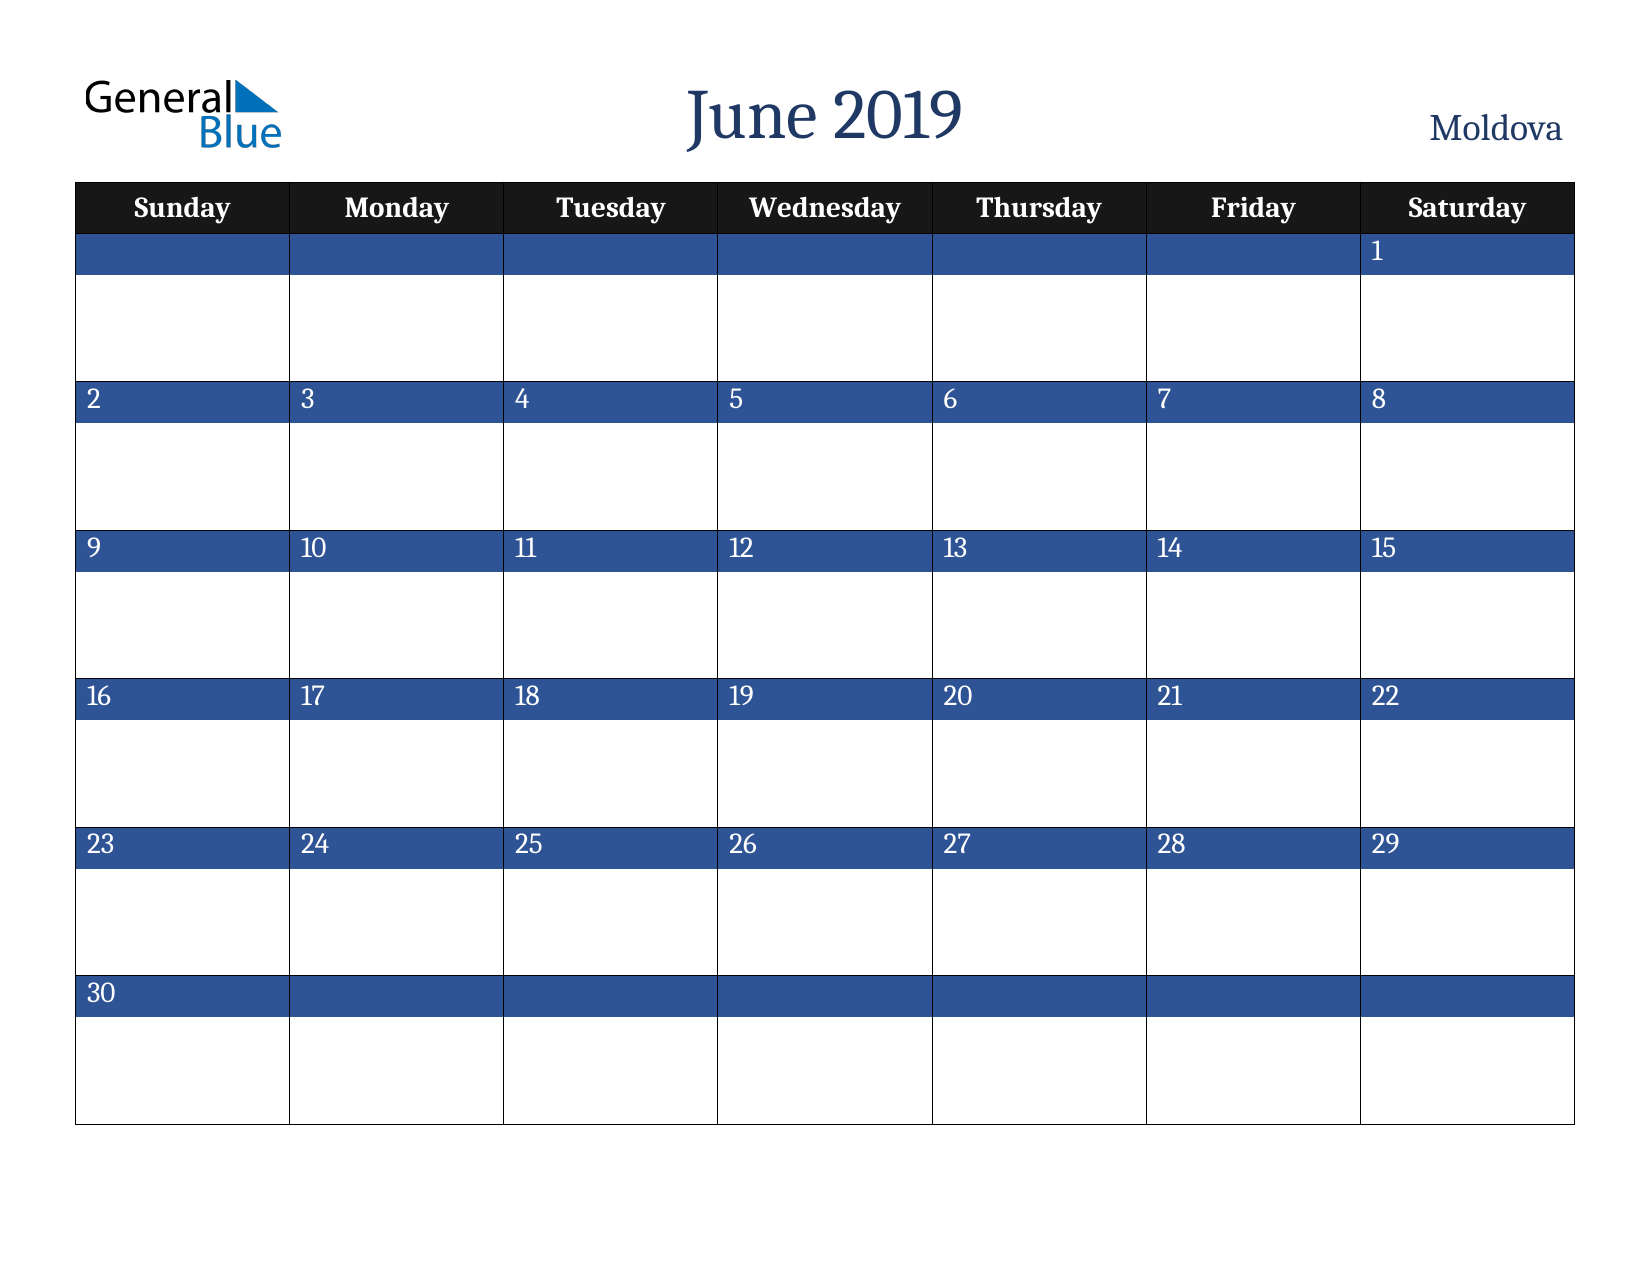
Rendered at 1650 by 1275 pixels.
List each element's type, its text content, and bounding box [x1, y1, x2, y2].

table_cell 19 [718, 679, 932, 720]
table_cell [1147, 275, 1360, 381]
table_cell 27 [933, 828, 1146, 869]
table_cell Saturday [1361, 183, 1574, 233]
table_cell [1147, 1017, 1360, 1123]
table_cell 28 [1147, 828, 1360, 869]
table_cell [1361, 1017, 1574, 1123]
table_cell [76, 869, 289, 975]
table_cell 17 [290, 679, 503, 720]
table_cell 11 [504, 531, 717, 572]
table_cell 21 [1147, 679, 1360, 720]
table_header Moldova [1146, 75, 1574, 182]
table_cell [1147, 720, 1360, 827]
table_cell 20 [933, 679, 1146, 720]
table_cell 3 [290, 382, 503, 423]
table_cell [76, 1017, 289, 1123]
picture [86, 80, 281, 148]
table_cell [933, 234, 1146, 275]
table_cell 10 [290, 531, 503, 572]
table_cell 26 [718, 828, 932, 869]
table_cell 30 [76, 976, 289, 1017]
table_cell 29 [1361, 828, 1574, 869]
table_cell 16 [76, 679, 289, 720]
table_cell [718, 869, 932, 975]
table_cell [76, 234, 289, 275]
table_cell [718, 1017, 932, 1123]
table_cell [1361, 275, 1574, 381]
table_cell 8 [1361, 382, 1574, 423]
table_cell Wednesday [718, 183, 932, 233]
table_cell 7 [1147, 382, 1360, 423]
table_cell [1361, 572, 1574, 678]
table_cell 18 [504, 679, 717, 720]
table_cell [504, 720, 717, 827]
table_cell [76, 572, 289, 678]
table_cell [504, 869, 717, 975]
table_cell [290, 423, 503, 530]
table_header [76, 75, 503, 182]
table_cell 13 [933, 531, 1146, 572]
table_cell [1361, 976, 1574, 1017]
table_cell [504, 234, 717, 275]
table_cell Monday [290, 183, 503, 233]
table_cell [933, 275, 1146, 381]
table_cell [1361, 869, 1574, 975]
table_cell [1361, 423, 1574, 530]
table_cell [1147, 234, 1360, 275]
table_cell [290, 720, 503, 827]
table_cell [1147, 976, 1360, 1017]
table_cell [76, 423, 289, 530]
table_cell Tuesday [504, 183, 717, 233]
table_header June 2019 [504, 75, 1146, 182]
table_cell 2 [76, 382, 289, 423]
table_cell [1147, 572, 1360, 678]
table_cell [718, 572, 932, 678]
table_cell [718, 976, 932, 1017]
table_cell [933, 423, 1146, 530]
table_cell [504, 1017, 717, 1123]
table_cell 23 [76, 828, 289, 869]
table_cell [290, 869, 503, 975]
table_cell [718, 423, 932, 530]
table_cell [1147, 423, 1360, 530]
table_cell Friday [1147, 183, 1360, 233]
table_cell [290, 275, 503, 381]
table_cell 1 [1361, 234, 1574, 275]
table_cell 6 [933, 382, 1146, 423]
table_cell 12 [718, 531, 932, 572]
table_cell 14 [1147, 531, 1360, 572]
table_cell [718, 720, 932, 827]
table_cell 24 [290, 828, 503, 869]
table_cell [718, 275, 932, 381]
table_cell [290, 1017, 503, 1123]
table_cell [933, 720, 1146, 827]
table_cell 4 [504, 382, 717, 423]
table_cell 25 [504, 828, 717, 869]
table_cell 9 [76, 531, 289, 572]
table_cell [504, 976, 717, 1017]
table_cell [718, 234, 932, 275]
table_cell [933, 976, 1146, 1017]
table_cell [504, 572, 717, 678]
table_cell [1361, 720, 1574, 827]
table_cell [1147, 869, 1360, 975]
table_cell Thursday [933, 183, 1146, 233]
table_cell 5 [718, 382, 932, 423]
table_cell [290, 976, 503, 1017]
table_cell [290, 572, 503, 678]
table_cell [76, 720, 289, 827]
table_cell [933, 1017, 1146, 1123]
table_cell 15 [1361, 531, 1574, 572]
table_cell [504, 275, 717, 381]
table_cell [504, 423, 717, 530]
table_cell [933, 869, 1146, 975]
table_cell 22 [1361, 679, 1574, 720]
table_cell [76, 275, 289, 381]
table_cell [290, 234, 503, 275]
table_cell [933, 572, 1146, 678]
table_cell Sunday [76, 183, 289, 233]
